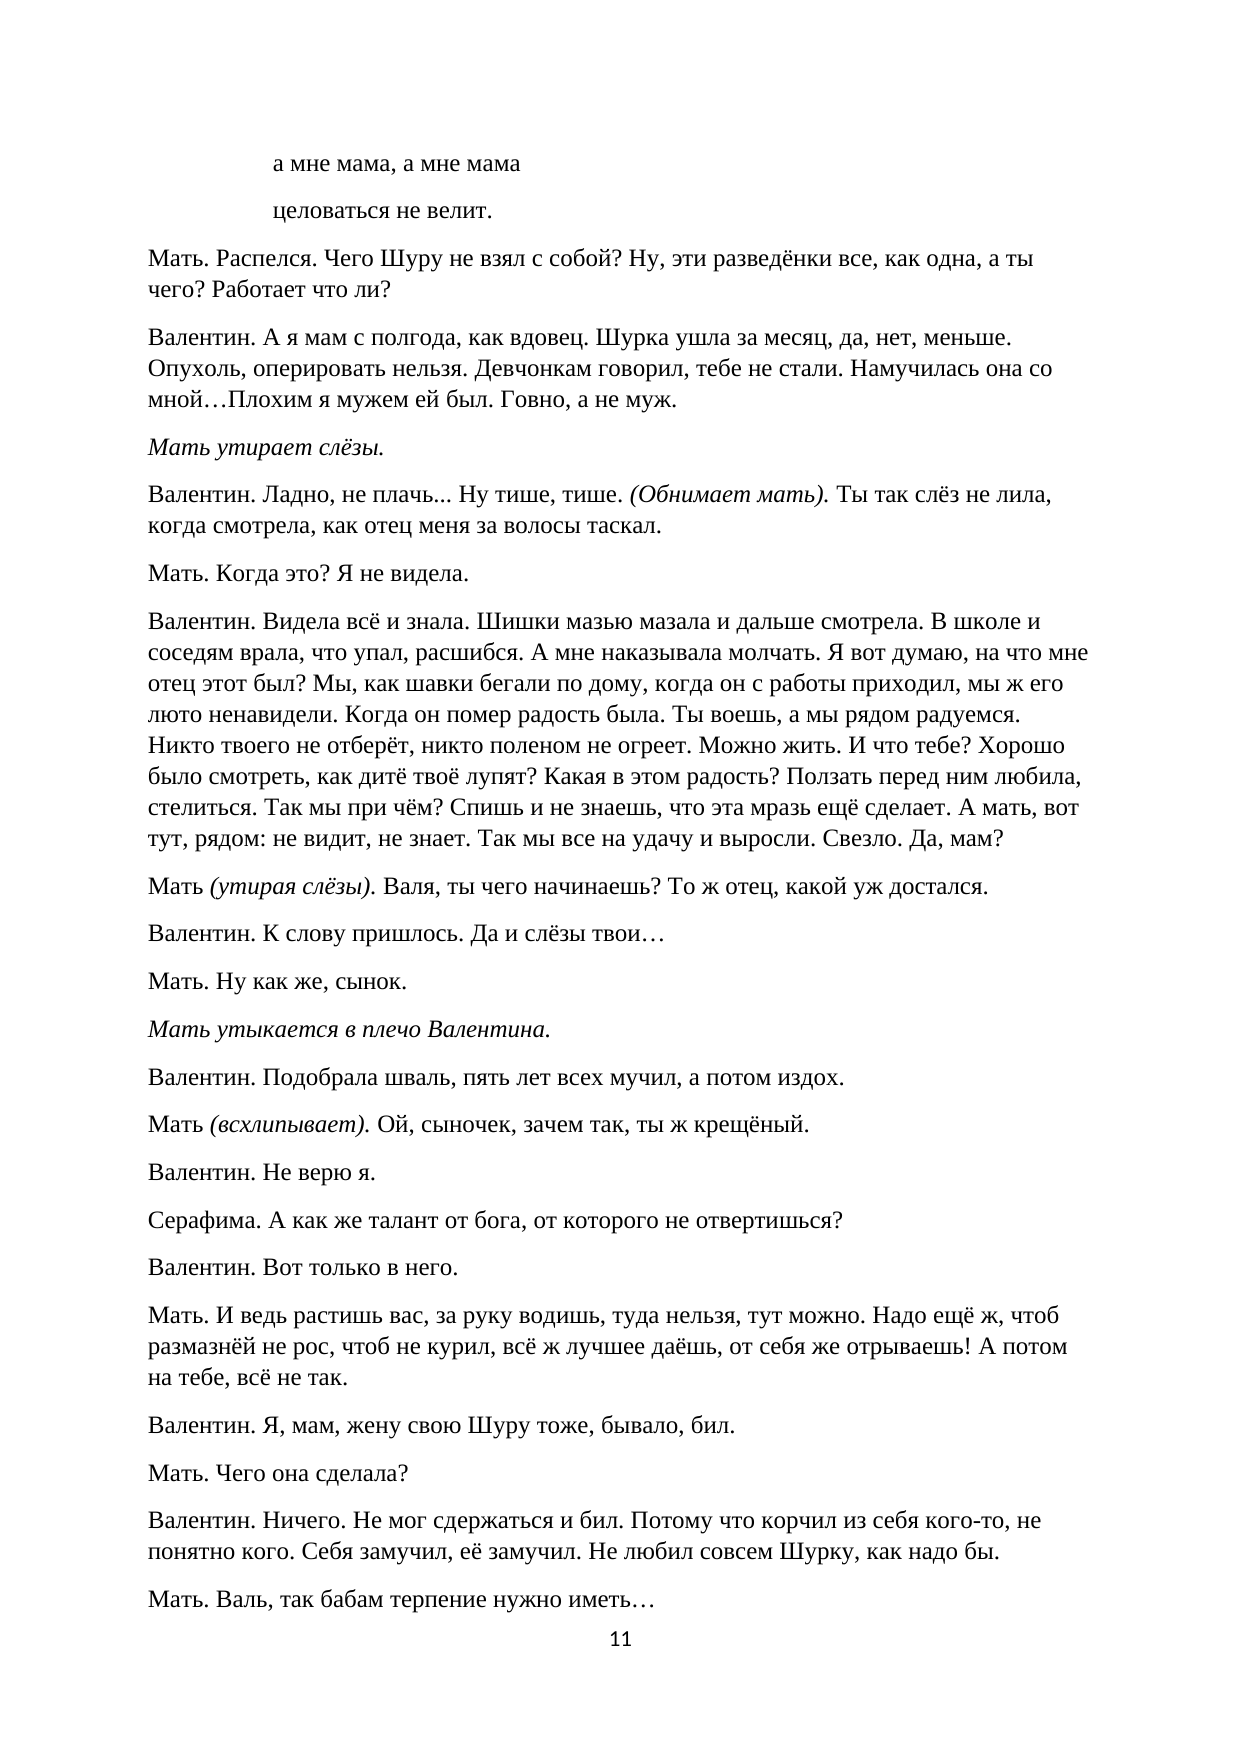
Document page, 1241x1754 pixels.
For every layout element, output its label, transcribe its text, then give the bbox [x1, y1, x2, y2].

text Мать. Ну как же, сынок. [148, 966, 1093, 995]
text а мне мама, а мне мама [148, 148, 1093, 176]
text Мать. И ведь растишь вас, за руку водишь, туда нельзя, тут можно. Надо ещё ж, чтоб размазнёй не рос, чтоб не курил, всё ж лучшее даёшь, от себя же отрываешь! А потом на тебе, всё не так. [148, 1300, 1093, 1391]
text Валентин. Видела всё и знала. Шишки мазью мазала и дальше смотрела. В школе и соседям врала, что упал, расшибся. А мне наказывала молчать. Я вот думаю, на что мне отец этот был? Мы, как шавки бегали по дому, когда он с работы приходил, мы ж его люто ненавидели. Когда он помер радость была. Ты воешь, а мы рядом радуемся. Никто твоего не отберёт, никто поленом не огреет. Можно жить. И что тебе? Хорошо было смотреть, как дитё твоё лупят? Какая в этом радость? Ползать перед ним любила, стелиться. Так мы при чём? Спишь и не знаешь, что эта мразь ещё сделает. А мать, вот тут, рядом: не видит, не знает. Так мы все на удачу и выросли. Свезло. Да, мам? [148, 606, 1093, 852]
text Валентин. Подобрала шваль, пять лет всех мучил, а потом издох. [148, 1062, 1093, 1090]
text Мать. Распелся. Чего Шуру не взял с собой? Ну, эти разведёнки все, как одна, а ты чего? Работает что ли? [148, 243, 1093, 303]
text Валентин. Ладно, не плачь... Ну тише, тише. (Обнимает мать). Ты так слёз не лила, когда смотрела, как отец меня за волосы таскал. [148, 479, 1093, 539]
text Мать (утирая слёзы). Валя, ты чего начинаешь? То ж отец, какой уж достался. [148, 871, 1093, 899]
text Мать (всхлипывает). Ой, сыночек, зачем так, ты ж крещёный. [148, 1109, 1093, 1138]
text Мать. Чего она сделала? [148, 1458, 1093, 1486]
text Мать утирает слёзы. [148, 432, 1093, 460]
text Валентин. Вот только в него. [148, 1252, 1093, 1281]
text Валентин. Не верю я. [148, 1157, 1093, 1186]
text Мать. Когда это? Я не видела. [148, 558, 1093, 587]
text Мать. Валь, так бабам терпение нужно иметь… [148, 1584, 1093, 1613]
text Серафима. А как же талант от бога, от которого не отвертишься? [148, 1205, 1093, 1233]
text Мать утыкается в плечо Валентина. [148, 1014, 1093, 1043]
text Валентин. А я мам с полгода, как вдовец. Шурка ушла за месяц, да, нет, меньше. Опухоль, оперировать нельзя. Девчонкам говорил, тебе не стали. Намучилась она со мной…Плохим я мужем ей был. Говно, а не муж. [148, 322, 1093, 413]
text Валентин. Ничего. Не мог сдержаться и бил. Потому что корчил из себя кого-то, не понятно кого. Себя замучил, её замучил. Не любил совсем Шурку, как надо бы. [148, 1505, 1093, 1565]
text Валентин. Я, мам, жену свою Шуру тоже, бывало, бил. [148, 1410, 1093, 1439]
text Валентин. К слову пришлось. Да и слёзы твои… [148, 918, 1093, 947]
text целоваться не велит. [148, 195, 1093, 224]
